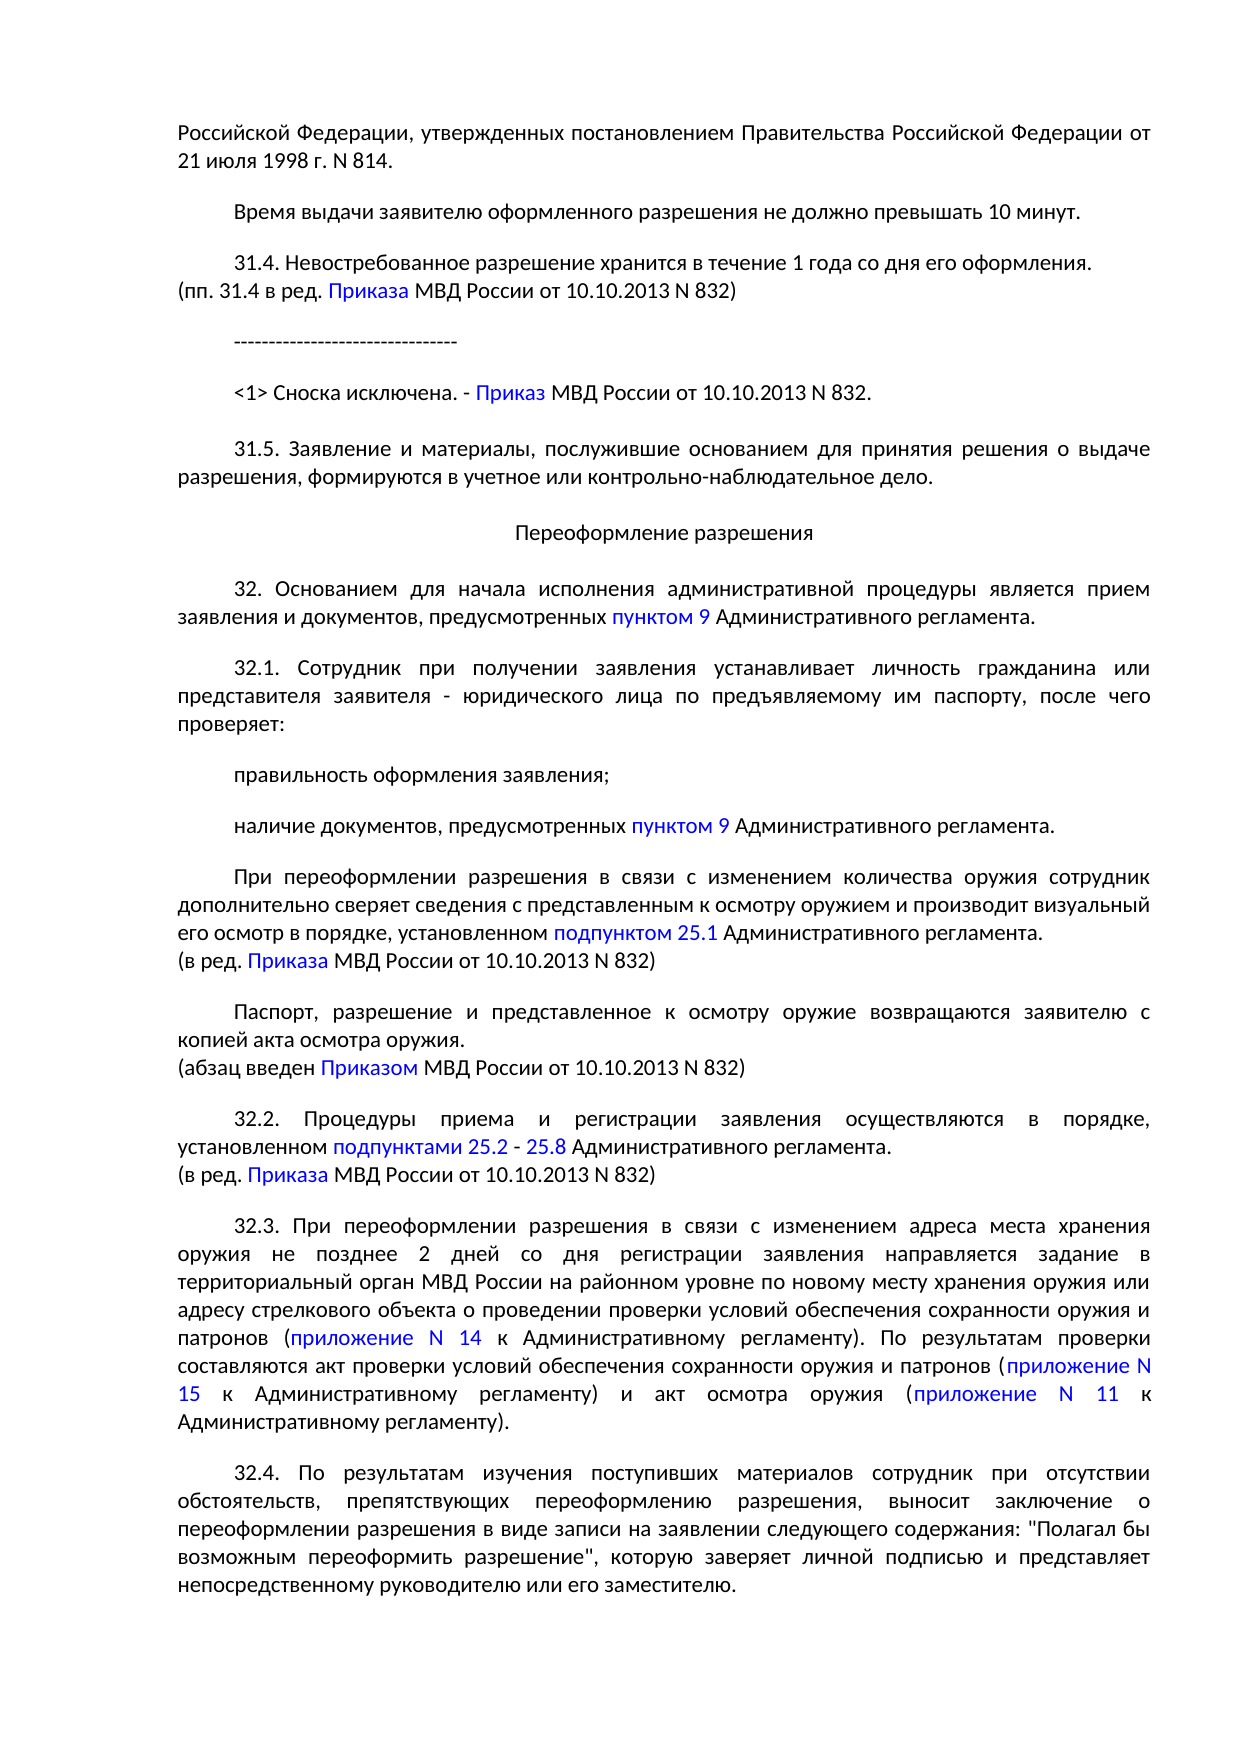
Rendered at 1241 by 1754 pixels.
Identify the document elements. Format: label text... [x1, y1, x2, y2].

text правильность оформления заявления; [177, 760, 1152, 788]
text -------------------------------- [177, 327, 1152, 355]
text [177, 118, 1152, 174]
text (в ред. Приказа МВД России от 10.10.2013 N 832) [177, 1160, 1152, 1188]
text 32.1. Сотрудник при получении заявления устанавливает личность гражданина или представителя заявителя - юридического лица по предъявляемому им паспорту, после чего проверяет: [177, 653, 1152, 737]
text 32. Основанием для начала исполнения административной процедуры является прием заявления и документов, предусмотренных пунктом 9 Административного регламента. [177, 574, 1152, 630]
text наличие документов, предусмотренных пунктом 9 Административного регламента. [177, 811, 1152, 839]
text Время выдачи заявителю оформленного разрешения не должно превышать 10 минут. [177, 197, 1152, 225]
text При переоформлении разрешения в связи с изменением количества оружия сотрудник дополнительно сверяет сведения с представленным к осмотру оружием и производит визуальный его осмотр в порядке, установленном подпунктом 25.1 Административного регламента. [177, 862, 1152, 946]
text (в ред. Приказа МВД России от 10.10.2013 N 832) [177, 946, 1152, 974]
text Переоформление разрешения [177, 518, 1152, 546]
text 31.4. Невостребованное разрешение хранится в течение 1 года со дня его оформления. [177, 248, 1152, 276]
text (пп. 31.4 в ред. Приказа МВД России от 10.10.2013 N 832) [177, 276, 1152, 304]
text 32.4. По результатам изучения поступивших материалов сотрудник при отсутствии обстоятельств, препятствующих переоформлению разрешения, выносит заключение о переоформлении разрешения в виде записи на заявлении следующего содержания: "Полагал бы возможным переоформить разрешение", которую заверяет личной подписью и представляет непосредственному руководителю или его заместителю. [177, 1458, 1152, 1598]
text 31.5. Заявление и материалы, послужившие основанием для принятия решения о выдаче разрешения, формируются в учетное или контрольно-наблюдательное дело. [177, 434, 1152, 490]
text 32.3. При переоформлении разрешения в связи с изменением адреса места хранения оружия не позднее 2 дней со дня регистрации заявления направляется задание в территориальный орган МВД России на районном уровне по новому месту хранения оружия или адресу стрелкового объекта о проведении проверки условий обеспечения сохранности оружия и патронов (приложение N 14 к Административному регламенту). По результатам проверки составляются акт проверки условий обеспечения сохранности оружия и патронов (приложение N 15 к Административному регламенту) и акт осмотра оружия (приложение N 11 к Административному регламенту). [177, 1211, 1152, 1435]
text <1> Сноска исключена. - Приказ МВД России от 10.10.2013 N 832. [177, 378, 1152, 406]
text Паспорт, разрешение и представленное к осмотру оружие возвращаются заявителю с копией акта осмотра оружия. [177, 997, 1152, 1053]
text (абзац введен Приказом МВД России от 10.10.2013 N 832) [177, 1053, 1152, 1081]
text 32.2. Процедуры приема и регистрации заявления осуществляются в порядке, установленном подпунктами 25.2 - 25.8 Административного регламента. [177, 1104, 1152, 1160]
